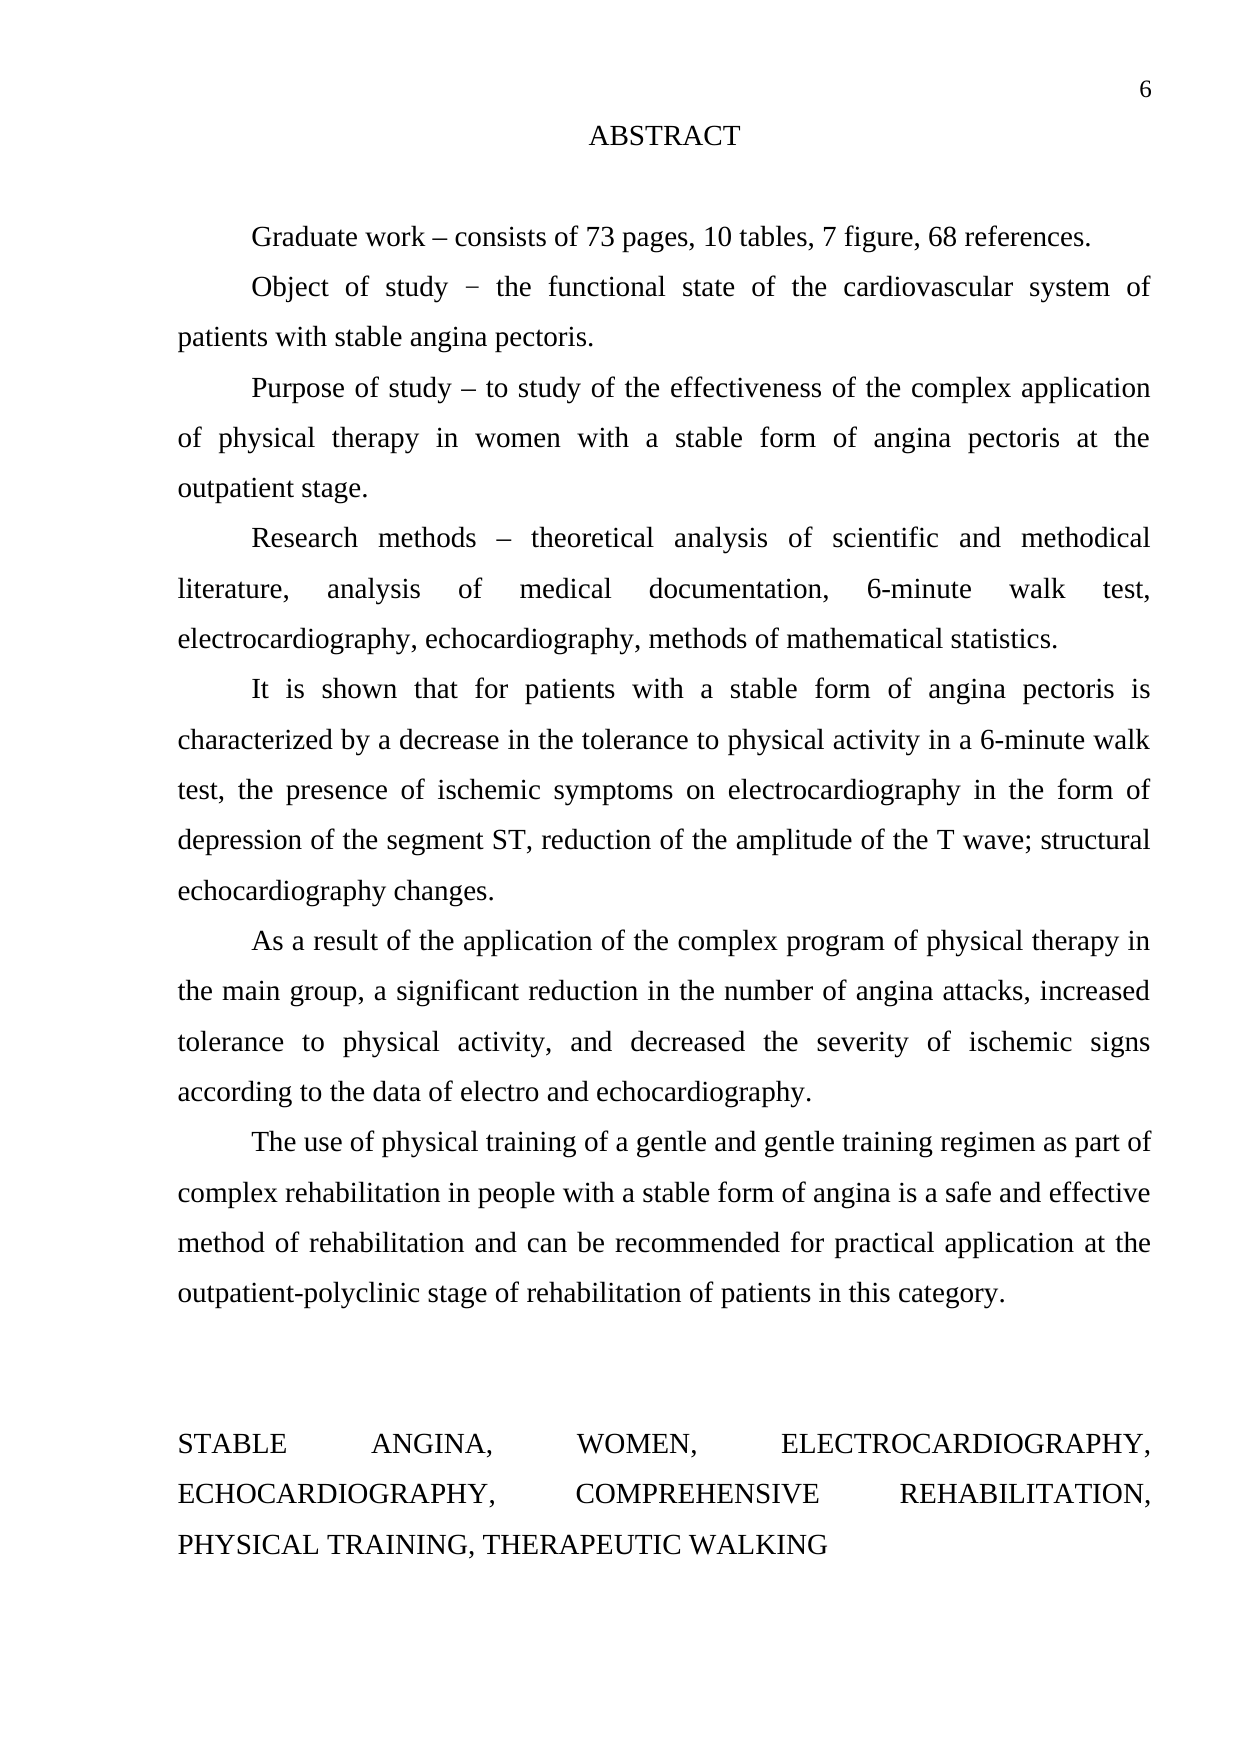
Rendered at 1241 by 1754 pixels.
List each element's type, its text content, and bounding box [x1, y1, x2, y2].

text Graduate work – consists of 73 pages, 10 tables, 7 figure, 68 references. [177, 219, 1152, 252]
text STABLE ANGINA, WOMEN, ELECTROCARDIOGRAPHY, ECHOCARDIOGRAPHY, COMPREHENSIVE REHABILITATION, PHYSICAL TRAINING, THERAPEUTIC WALKING [177, 1426, 1152, 1560]
text Research methods – theoretical analysis of scientific and methodical literature, analysis of medical documentation, 6-minute walk test, electrocardiography, echocardiography, methods of mathematical statistics. [177, 521, 1152, 655]
text As a result of the application of the complex program of physical therapy in the main group, a significant reduction in the number of angina attacks, increased tolerance to physical activity, and decreased the severity of ischemic signs according to the data of electro and echocardiography. [177, 923, 1152, 1108]
text Object of study the functional state of the cardiovascular system of patients with stable angina pectoris. [177, 269, 1152, 353]
text The use of physical training of a gentle and gentle training regimen as part of complex rehabilitation in people with a stable form of angina is a safe and effective method of rehabilitation and can be recommended for practical application at the outpatient-polyclinic stage of rehabilitation of patients in this category. [177, 1124, 1152, 1309]
text ABSTRACT [177, 118, 1152, 152]
text Purpose of study – to study of the effectiveness of the complex application of physical therapy in women with a stable form of angina pectoris at the outpatient stage. [177, 370, 1152, 504]
text It is shown that for patients with a stable form of angina pectoris is characterized by a decrease in the tolerance to physical activity in a 6-minute walk test, the presence of ischemic symptoms on electrocardiography in the form of depression of the segment ST, reduction of the amplitude of the T wave; structural echocardiography changes. [177, 672, 1152, 906]
